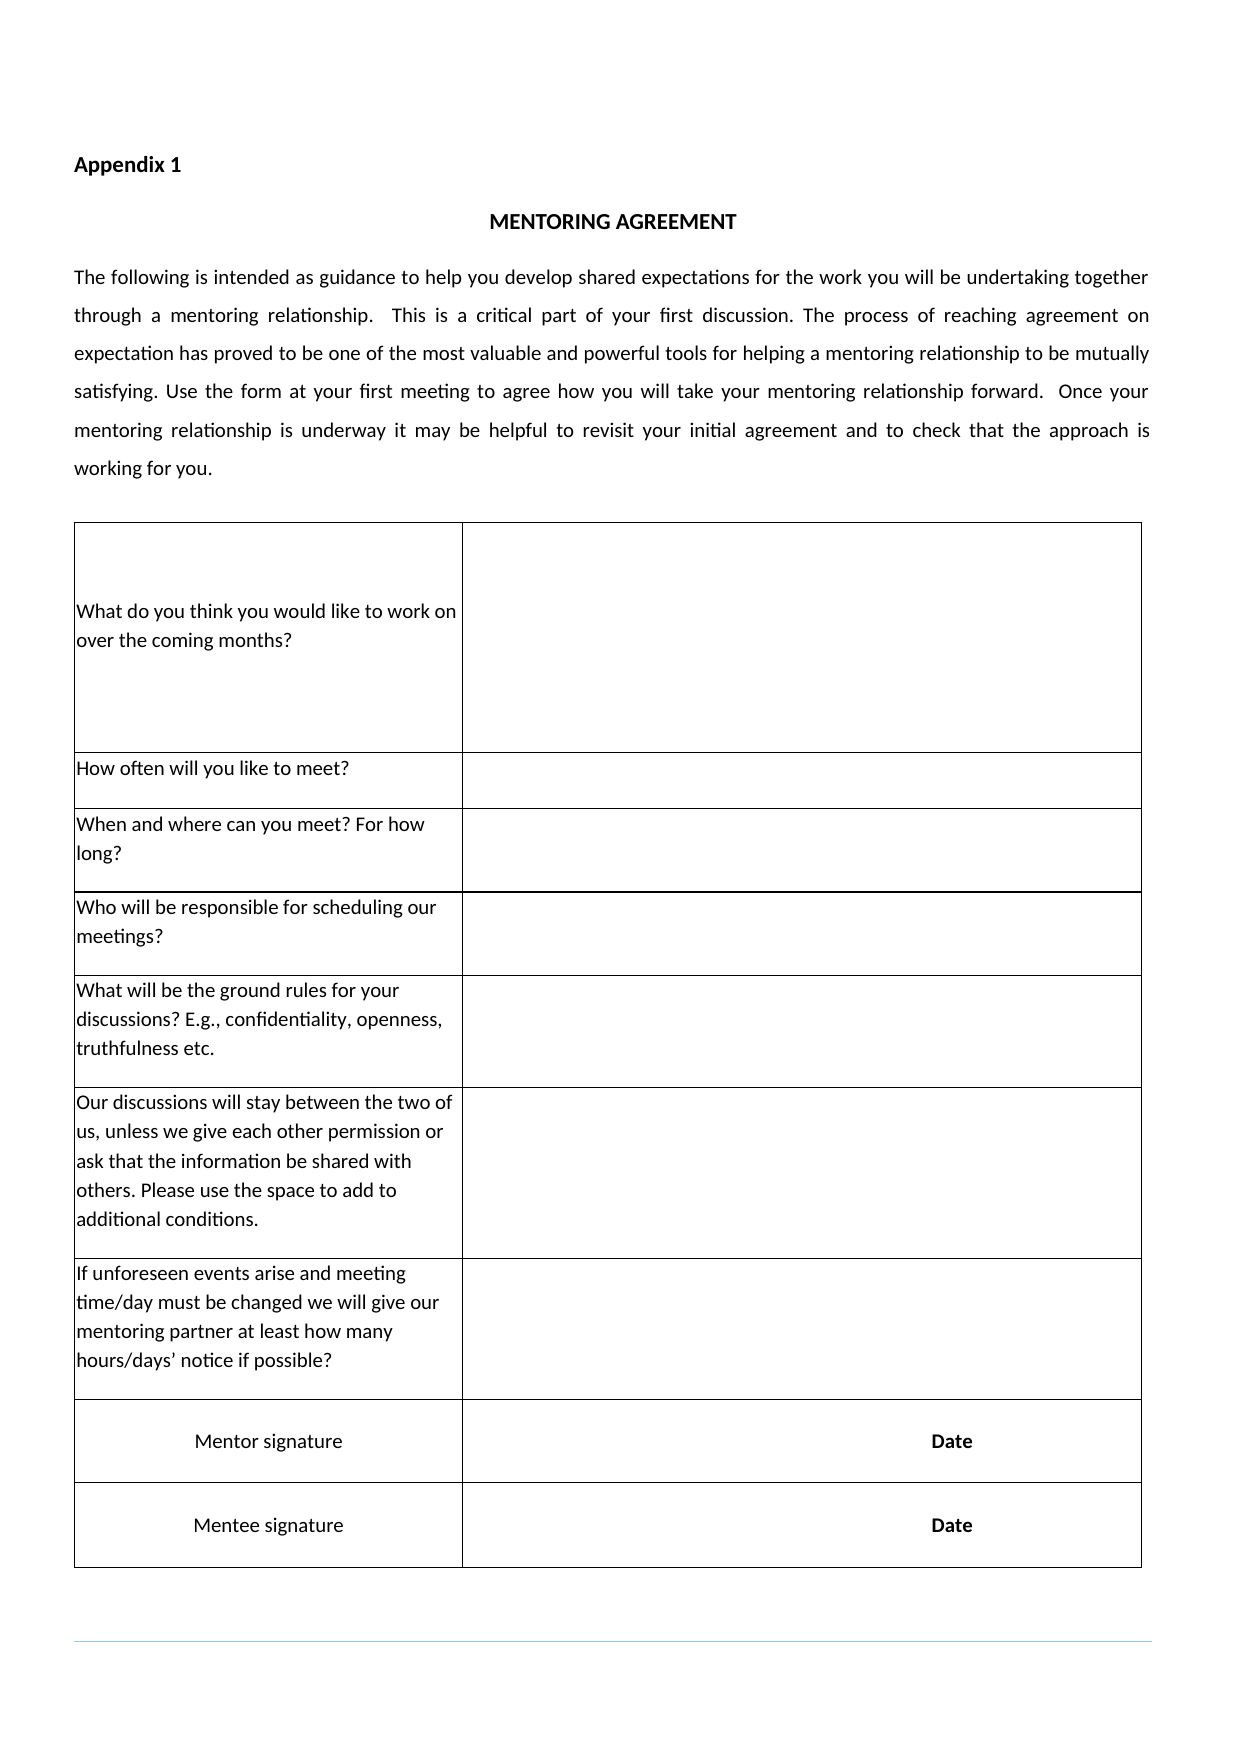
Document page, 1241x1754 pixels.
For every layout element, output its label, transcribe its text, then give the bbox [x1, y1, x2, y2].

table_cell [463, 809, 1141, 891]
table_cell If unforeseen events arise and meeting time/day must be changed we will give our mentoring partner at least how many hours/days’ notice if possible? [75, 1259, 462, 1399]
table_cell Who will be responsible for scheduling our meetings? [75, 893, 462, 974]
table_cell [463, 976, 1141, 1087]
table_header What do you think you would like to work on over the coming months? [75, 523, 462, 752]
text Appendix 1 [74, 150, 1152, 178]
text The following is intended as guidance to help you develop shared expectations for the work you will be undertaking together through a mentoring relationship. This is a critical part of your first discussion. The process of reaching agreement on expectation has proved to be one of the most valuable and powerful tools for helping a mentoring relationship to be mutually satisfying. Use the form at your first meeting to agree how you will take your mentoring relationship forward. Once your mentoring relationship is underway it may be helpful to revisit your initial agreement and to check that the approach is working for you. [74, 264, 1152, 480]
table_cell What will be the ground rules for your discussions? E.g., confidentiality, openness, truthfulness etc. [75, 976, 462, 1087]
table_cell [463, 893, 1141, 974]
table_cell Date [463, 1483, 1141, 1567]
table_cell How often will you like to meet? [75, 753, 462, 808]
table_cell Mentor signature [75, 1400, 462, 1482]
table_cell [463, 753, 1141, 808]
table_cell When and where can you meet? For how long? [75, 809, 462, 891]
table_cell [463, 1259, 1141, 1399]
table_cell Mentee signature [75, 1483, 462, 1567]
table_cell Our discussions will stay between the two of us, unless we give each other permission or ask that the information be shared with others. Please use the space to add to additional conditions. [75, 1088, 462, 1257]
table_cell Date [463, 1400, 1141, 1482]
table_cell [463, 1088, 1141, 1257]
table_header [463, 523, 1141, 752]
text MENTORING AGREEMENT [74, 207, 1152, 235]
